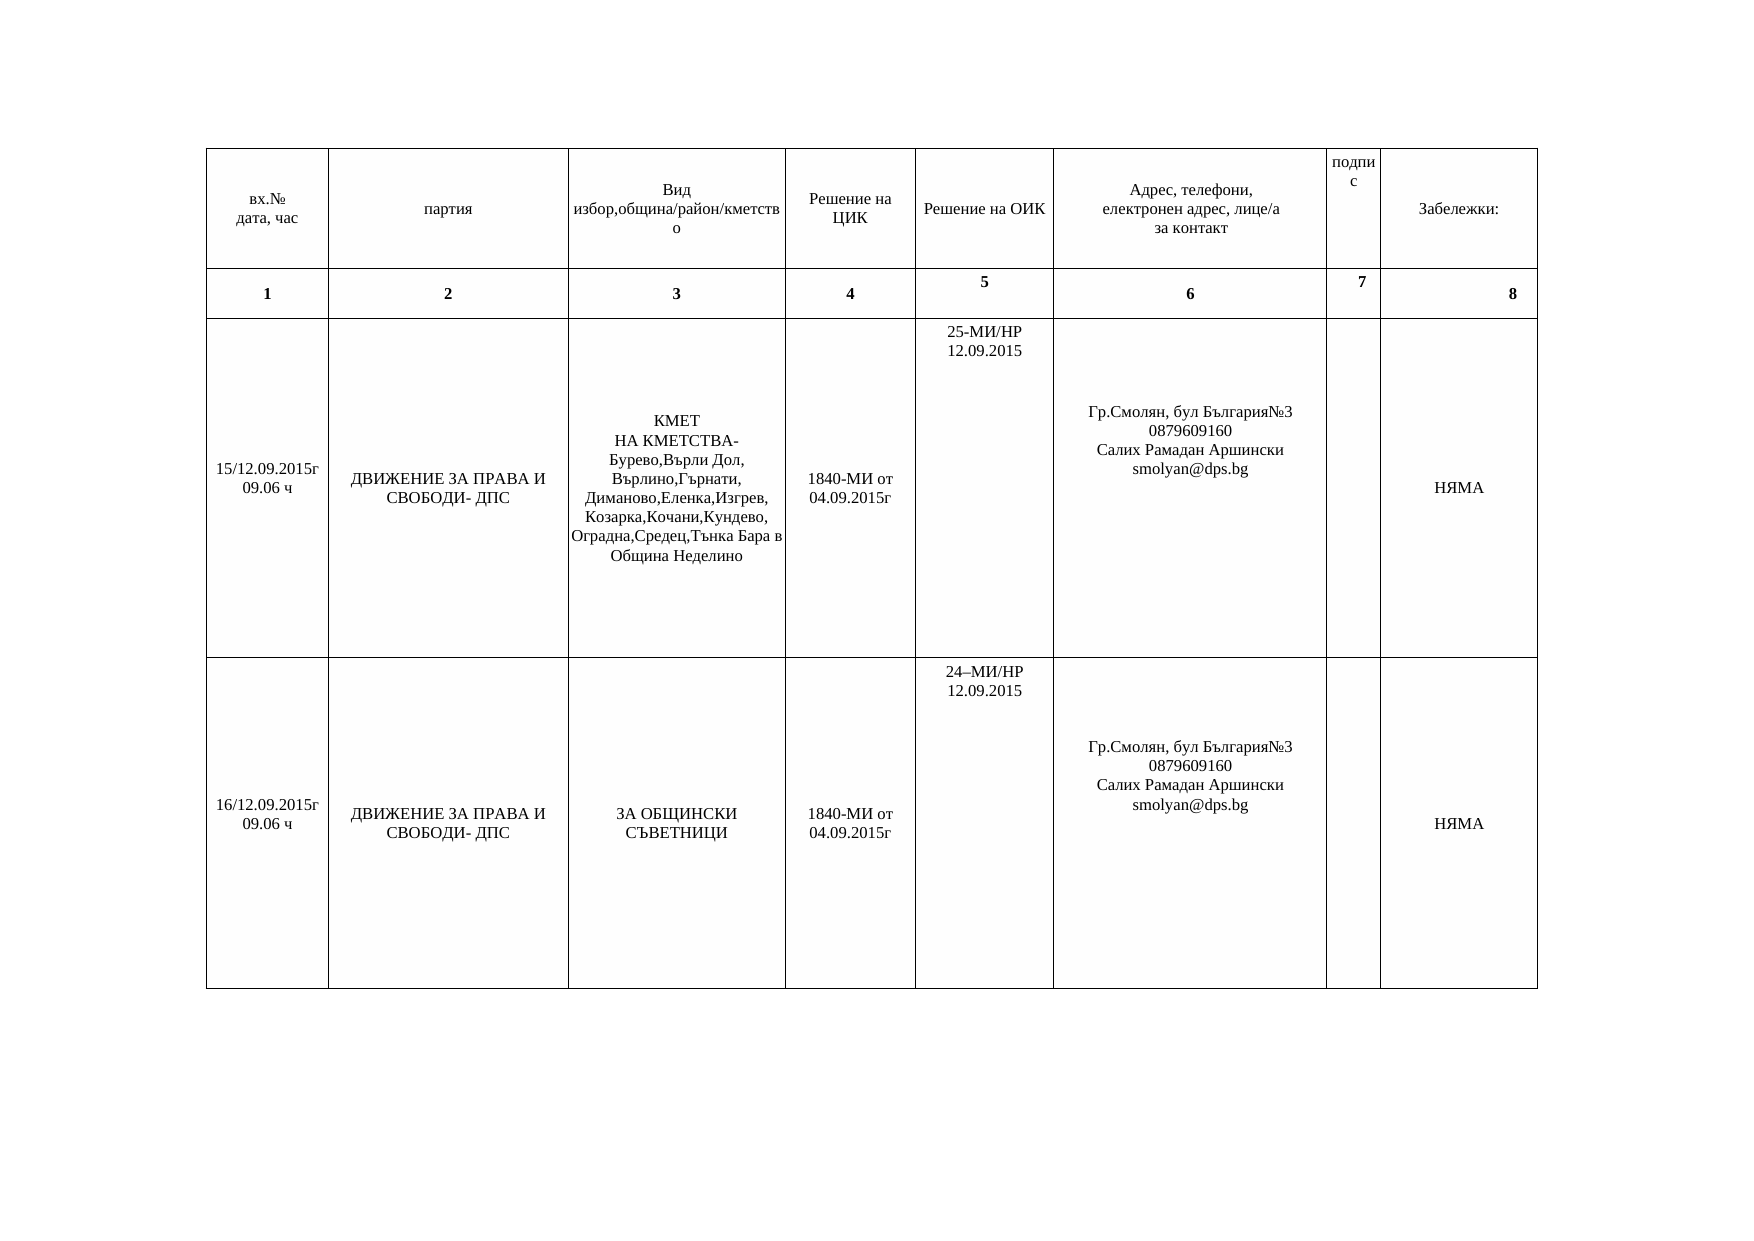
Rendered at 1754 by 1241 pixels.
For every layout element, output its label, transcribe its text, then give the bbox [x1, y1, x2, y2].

table_cell 1840-МИ от 04.09.2015г [786, 658, 915, 988]
table_header Забележки: [1381, 149, 1537, 268]
table_cell 25-МИ/НР 12.09.2015 [916, 319, 1053, 657]
table_header Адрес, телефони, eлектронен адрес, лице/а за контакт [1054, 149, 1326, 268]
table_cell 7 [1327, 269, 1380, 317]
table_cell НЯМА [1381, 658, 1537, 988]
table_cell 16/12.09.2015г 09.06 ч [207, 658, 328, 988]
table_cell ДВИЖЕНИЕ ЗА ПРАВА И СВОБОДИ- ДПС [329, 658, 568, 988]
table_cell ЗА ОБЩИНСКИ СЪВЕТНИЦИ [569, 658, 785, 988]
table_header Решение на ОИК [916, 149, 1053, 268]
table_header вх.№ дата, час [207, 149, 328, 268]
table_cell 1840-МИ от 04.09.2015г [786, 319, 915, 657]
table_header Вид избор,община/район/кметство [569, 149, 785, 268]
table_cell 15/12.09.2015г 09.06 ч [207, 319, 328, 657]
table_cell 4 [786, 269, 915, 317]
table_cell 5 [916, 269, 1053, 317]
table_header подпис [1327, 149, 1380, 268]
table_cell 6 [1054, 269, 1326, 317]
table_cell 2 [329, 269, 568, 317]
table_cell НЯМА [1381, 319, 1537, 657]
table_cell Гр.Смолян, бул България№3 0879609160 Салих Рамадан Аршински smolyan@dps.bg [1054, 319, 1326, 657]
table_cell КМЕТ НА КМЕТСТВА- Бурево,Върли Дол, Върлино,Гърнати, Диманово,Еленка,Изгрев, Козарка,Кочани,Кундево, Оградна,Средец,Тънка Бара в Община Неделино [569, 319, 785, 657]
table_cell 1 [207, 269, 328, 317]
table_cell [1327, 319, 1380, 657]
table_cell 24–МИ/НР 12.09.2015 [916, 658, 1053, 988]
table_cell 8 [1381, 269, 1537, 317]
table_cell 3 [569, 269, 785, 317]
table_cell Гр.Смолян, бул България№3 0879609160 Салих Рамадан Аршински smolyan@dps.bg [1054, 658, 1326, 988]
table_header партия [329, 149, 568, 268]
table_cell [1327, 658, 1380, 988]
table_cell ДВИЖЕНИЕ ЗА ПРАВА И СВОБОДИ- ДПС [329, 319, 568, 657]
table_header Решение на ЦИК [786, 149, 915, 268]
